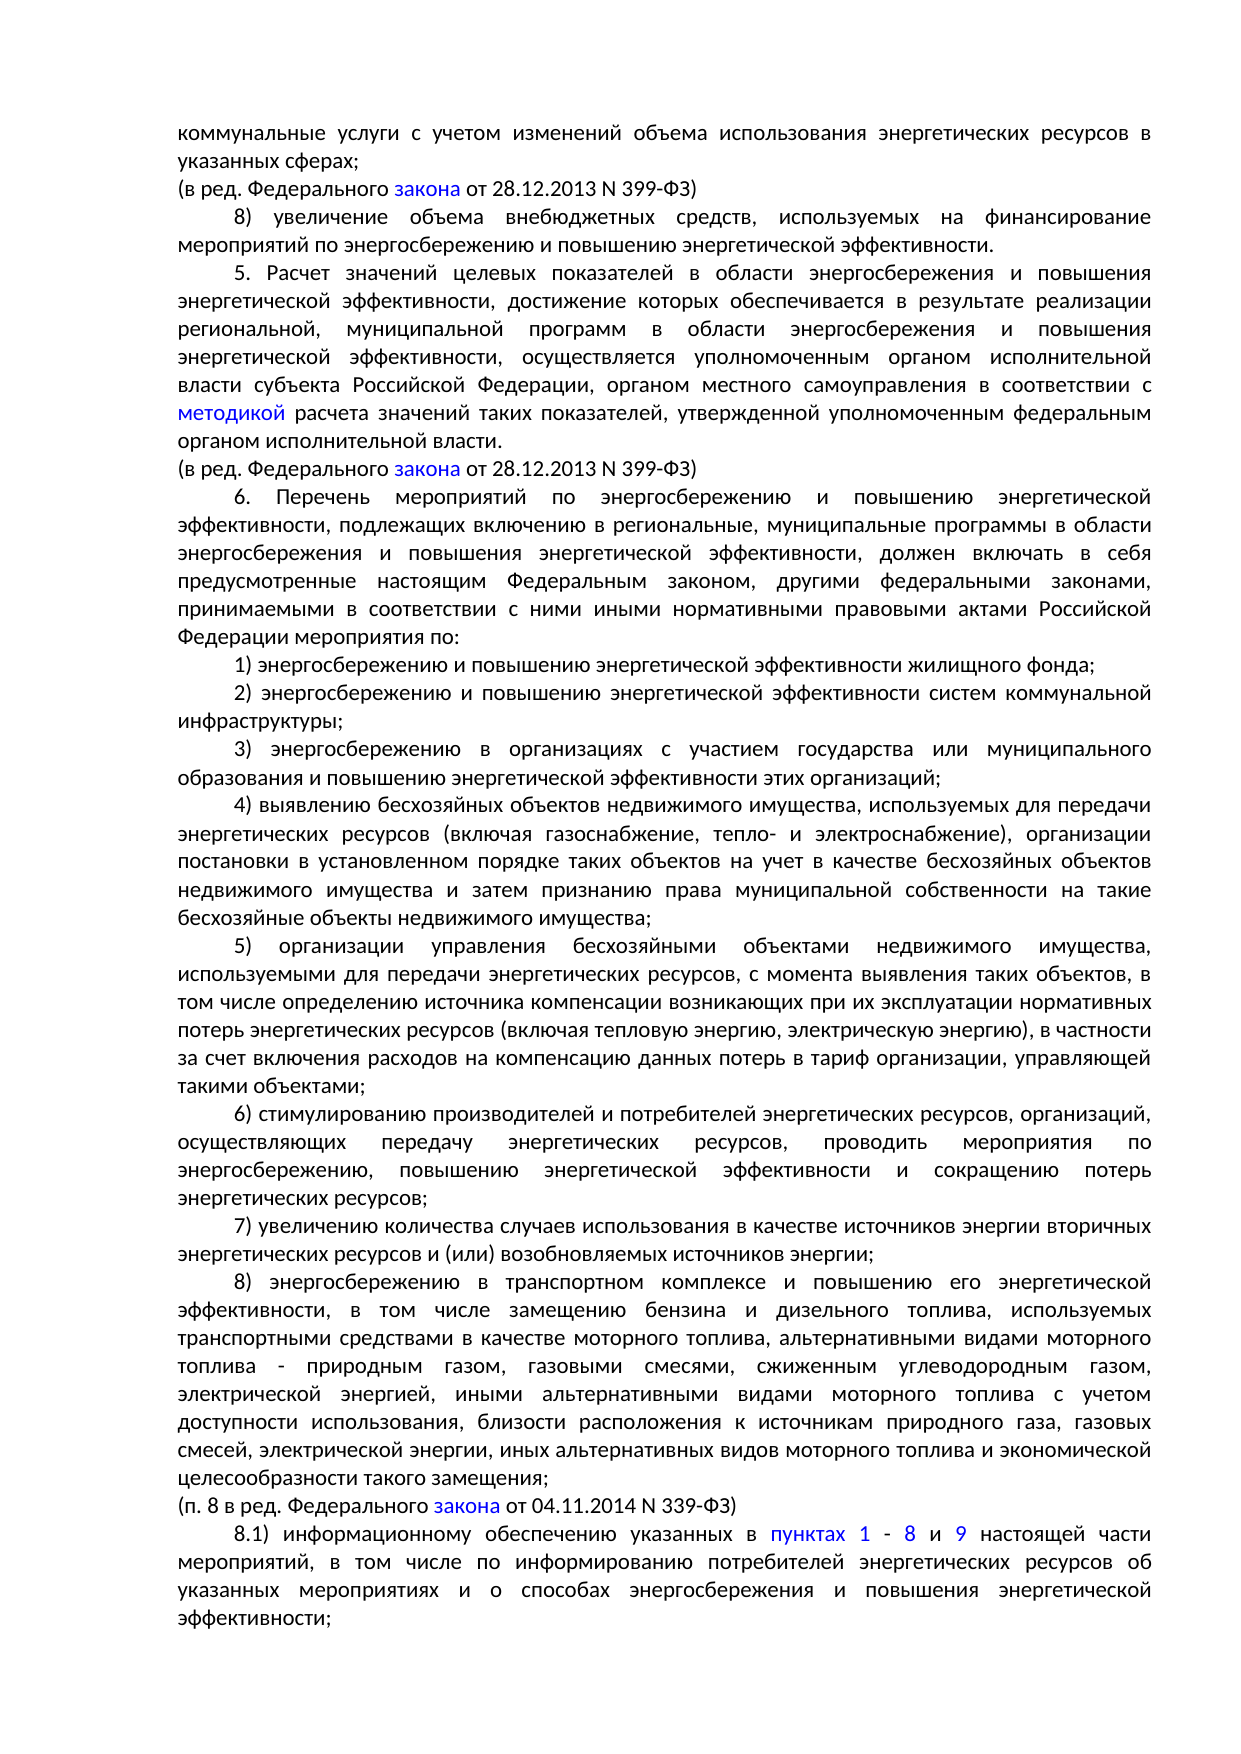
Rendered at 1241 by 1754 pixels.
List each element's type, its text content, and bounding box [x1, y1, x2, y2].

text (в ред. Федерального закона от 28.12.2013 N 399-ФЗ) [177, 454, 1152, 482]
text 6. Перечень мероприятий по энергосбережению и повышению энергетической эффективности, подлежащих включению в региональные, муниципальные программы в области энергосбережения и повышения энергетической эффективности, должен включать в себя предусмотренные настоящим Федеральным законом, другими федеральными законами, принимаемыми в соответствии с ними иными нормативными правовыми актами Российской Федерации мероприятия по: [177, 482, 1152, 651]
text (п. 8 в ред. Федерального закона от 04.11.2014 N 339-ФЗ) [177, 1491, 1152, 1519]
text 8.1) информационному обеспечению указанных в пунктах 1 - 8 и 9 настоящей части мероприятий, в том числе по информированию потребителей энергетических ресурсов об указанных мероприятиях и о способах энергосбережения и повышения энергетической эффективности; [177, 1519, 1152, 1631]
text 6) стимулированию производителей и потребителей энергетических ресурсов, организаций, осуществляющих передачу энергетических ресурсов, проводить мероприятия по энергосбережению, повышению энергетической эффективности и сокращению потерь энергетических ресурсов; [177, 1099, 1152, 1211]
text 5. Расчет значений целевых показателей в области энергосбережения и повышения энергетической эффективности, достижение которых обеспечивается в результате реализации региональной, муниципальной программ в области энергосбережения и повышения энергетической эффективности, осуществляется уполномоченным органом исполнительной власти субъекта Российской Федерации, органом местного самоуправления в соответствии с методикой расчета значений таких показателей, утвержденной уполномоченным федеральным органом исполнительной власти. [177, 258, 1152, 454]
text (в ред. Федерального закона от 28.12.2013 N 399-ФЗ) [177, 174, 1152, 202]
text 1) энергосбережению и повышению энергетической эффективности жилищного фонда; [177, 651, 1152, 678]
text 4) выявлению бесхозяйных объектов недвижимого имущества, используемых для передачи энергетических ресурсов (включая газоснабжение, тепло- и электроснабжение), организации постановки в установленном порядке таких объектов на учет в качестве бесхозяйных объектов недвижимого имущества и затем признанию права муниципальной собственности на такие бесхозяйные объекты недвижимого имущества; [177, 791, 1152, 931]
text 7) увеличению количества случаев использования в качестве источников энергии вторичных энергетических ресурсов и (или) возобновляемых источников энергии; [177, 1211, 1152, 1267]
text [177, 118, 1152, 174]
text 8) увеличение объема внебюджетных средств, используемых на финансирование мероприятий по энергосбережению и повышению энергетической эффективности. [177, 202, 1152, 258]
text 8) энергосбережению в транспортном комплексе и повышению его энергетической эффективности, в том числе замещению бензина и дизельного топлива, используемых транспортными средствами в качестве моторного топлива, альтернативными видами моторного топлива - природным газом, газовыми смесями, сжиженным углеводородным газом, электрической энергией, иными альтернативными видами моторного топлива с учетом доступности использования, близости расположения к источникам природного газа, газовых смесей, электрической энергии, иных альтернативных видов моторного топлива и экономической целесообразности такого замещения; [177, 1267, 1152, 1491]
text 2) энергосбережению и повышению энергетической эффективности систем коммунальной инфраструктуры; [177, 678, 1152, 734]
text 3) энергосбережению в организациях с участием государства или муниципального образования и повышению энергетической эффективности этих организаций; [177, 734, 1152, 791]
text 5) организации управления бесхозяйными объектами недвижимого имущества, используемыми для передачи энергетических ресурсов, с момента выявления таких объектов, в том числе определению источника компенсации возникающих при их эксплуатации нормативных потерь энергетических ресурсов (включая тепловую энергию, электрическую энергию), в частности за счет включения расходов на компенсацию данных потерь в тариф организации, управляющей такими объектами; [177, 931, 1152, 1099]
